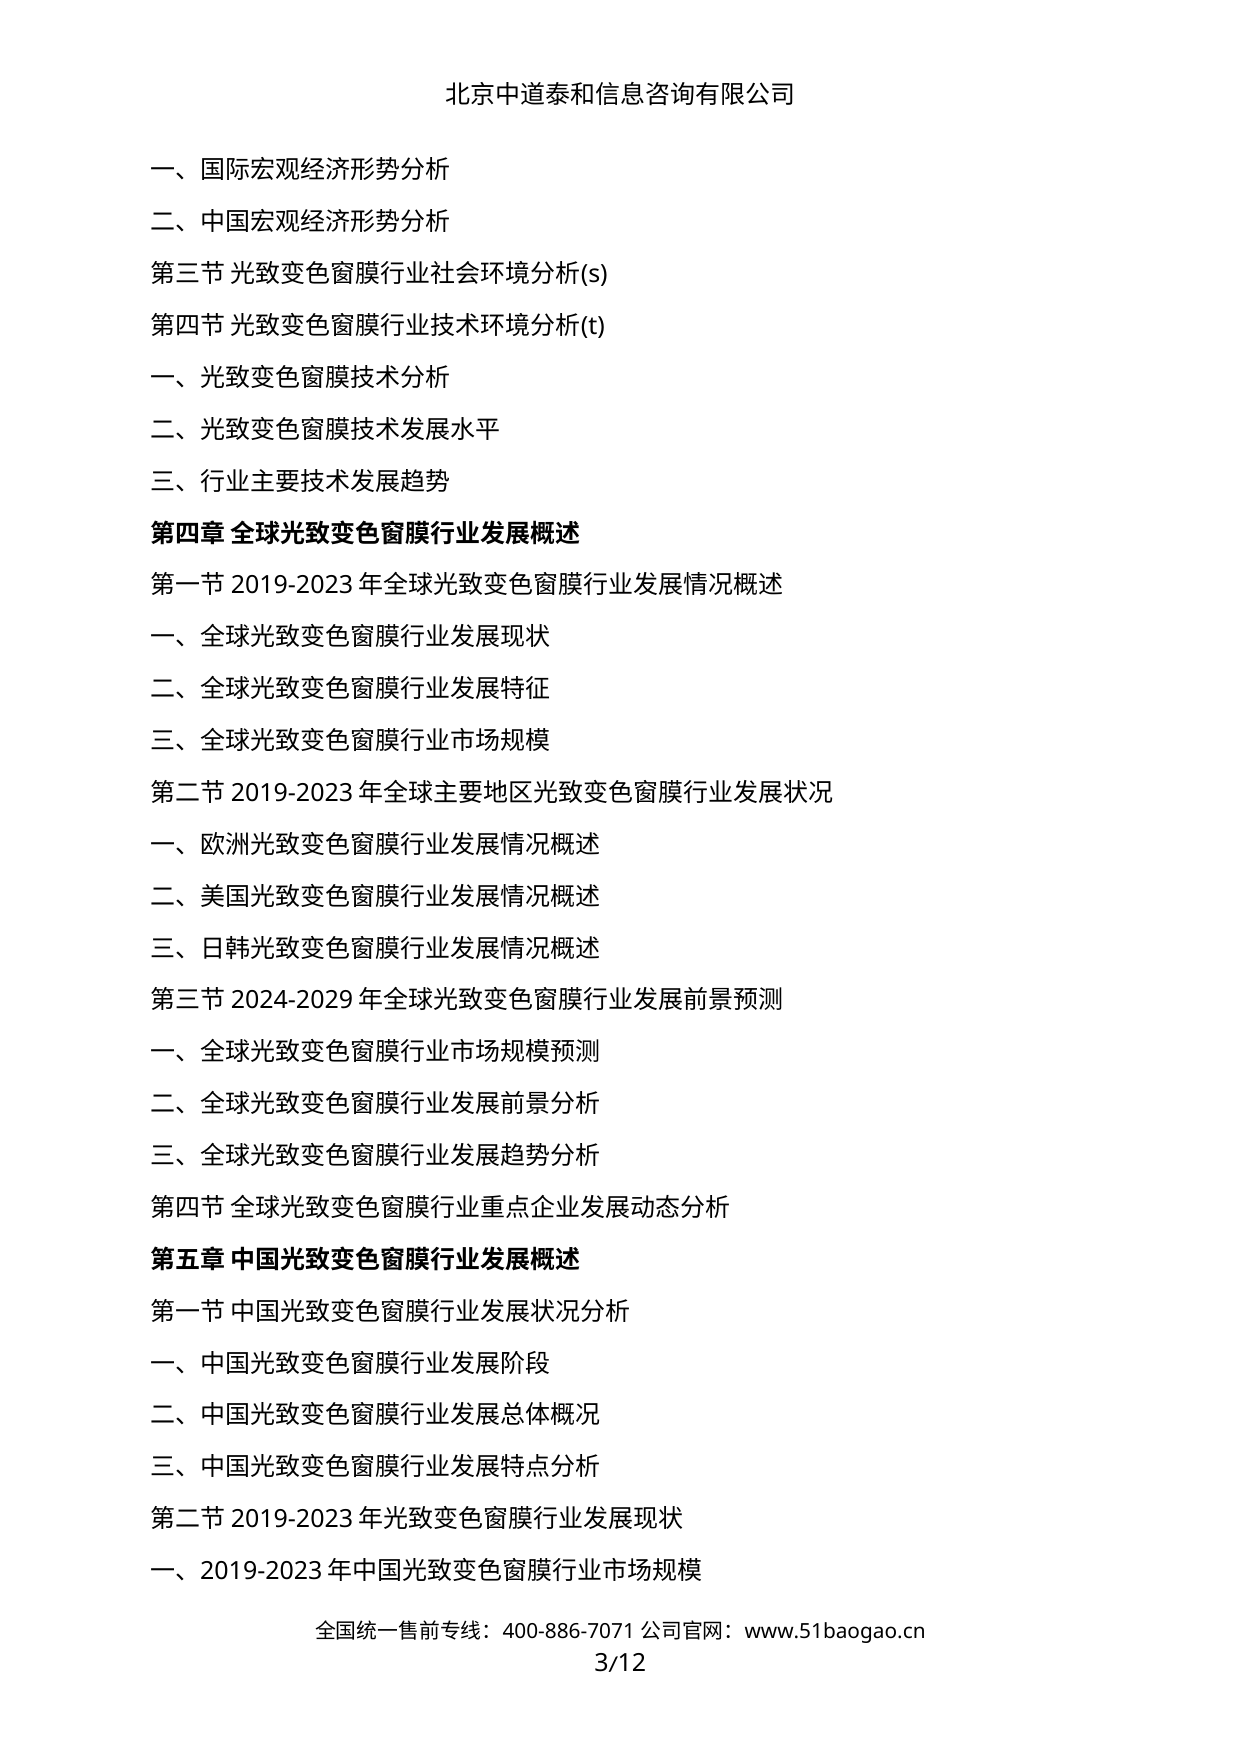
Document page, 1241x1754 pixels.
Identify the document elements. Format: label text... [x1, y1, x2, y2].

text 第二节 2019-2023年全球主要地区光致变色窗膜行业发展状况 [150, 772, 1090, 809]
text 第三节 2024-2029年全球光致变色窗膜行业发展前景预测 [150, 980, 1090, 1016]
text 三、全球光致变色窗膜行业市场规模 [150, 721, 1090, 757]
text 一、欧洲光致变色窗膜行业发展情况概述 [150, 824, 1090, 861]
text 三、全球光致变色窗膜行业发展趋势分析 [150, 1136, 1090, 1172]
text 一、2019-2023年中国光致变色窗膜行业市场规模 [150, 1551, 1090, 1587]
text 二、美国光致变色窗膜行业发展情况概述 [150, 876, 1090, 912]
text 第四节 光致变色窗膜行业技术环境分析(t) [150, 306, 1090, 342]
text 第三节 光致变色窗膜行业社会环境分析(s) [150, 254, 1090, 290]
text 第五章 中国光致变色窗膜行业发展概述 [150, 1239, 1090, 1276]
text 二、全球光致变色窗膜行业发展特征 [150, 669, 1090, 705]
text 一、国际宏观经济形势分析 [150, 150, 1090, 186]
text 第四章 全球光致变色窗膜行业发展概述 [150, 513, 1090, 549]
text 第二节 2019-2023年光致变色窗膜行业发展现状 [150, 1499, 1090, 1535]
text 一、光致变色窗膜技术分析 [150, 357, 1090, 394]
text 一、中国光致变色窗膜行业发展阶段 [150, 1343, 1090, 1379]
text 三、日韩光致变色窗膜行业发展情况概述 [150, 928, 1090, 964]
text 二、中国光致变色窗膜行业发展总体概况 [150, 1395, 1090, 1431]
text 第一节 中国光致变色窗膜行业发展状况分析 [150, 1291, 1090, 1327]
text 二、光致变色窗膜技术发展水平 [150, 409, 1090, 446]
text 第四节 全球光致变色窗膜行业重点企业发展动态分析 [150, 1187, 1090, 1224]
text 三、行业主要技术发展趋势 [150, 461, 1090, 497]
text 第一节 2019-2023年全球光致变色窗膜行业发展情况概述 [150, 565, 1090, 601]
text 二、全球光致变色窗膜行业发展前景分析 [150, 1084, 1090, 1120]
text 一、全球光致变色窗膜行业市场规模预测 [150, 1032, 1090, 1068]
text 三、中国光致变色窗膜行业发展特点分析 [150, 1447, 1090, 1483]
text 一、全球光致变色窗膜行业发展现状 [150, 617, 1090, 653]
text 二、中国宏观经济形势分析 [150, 202, 1090, 238]
